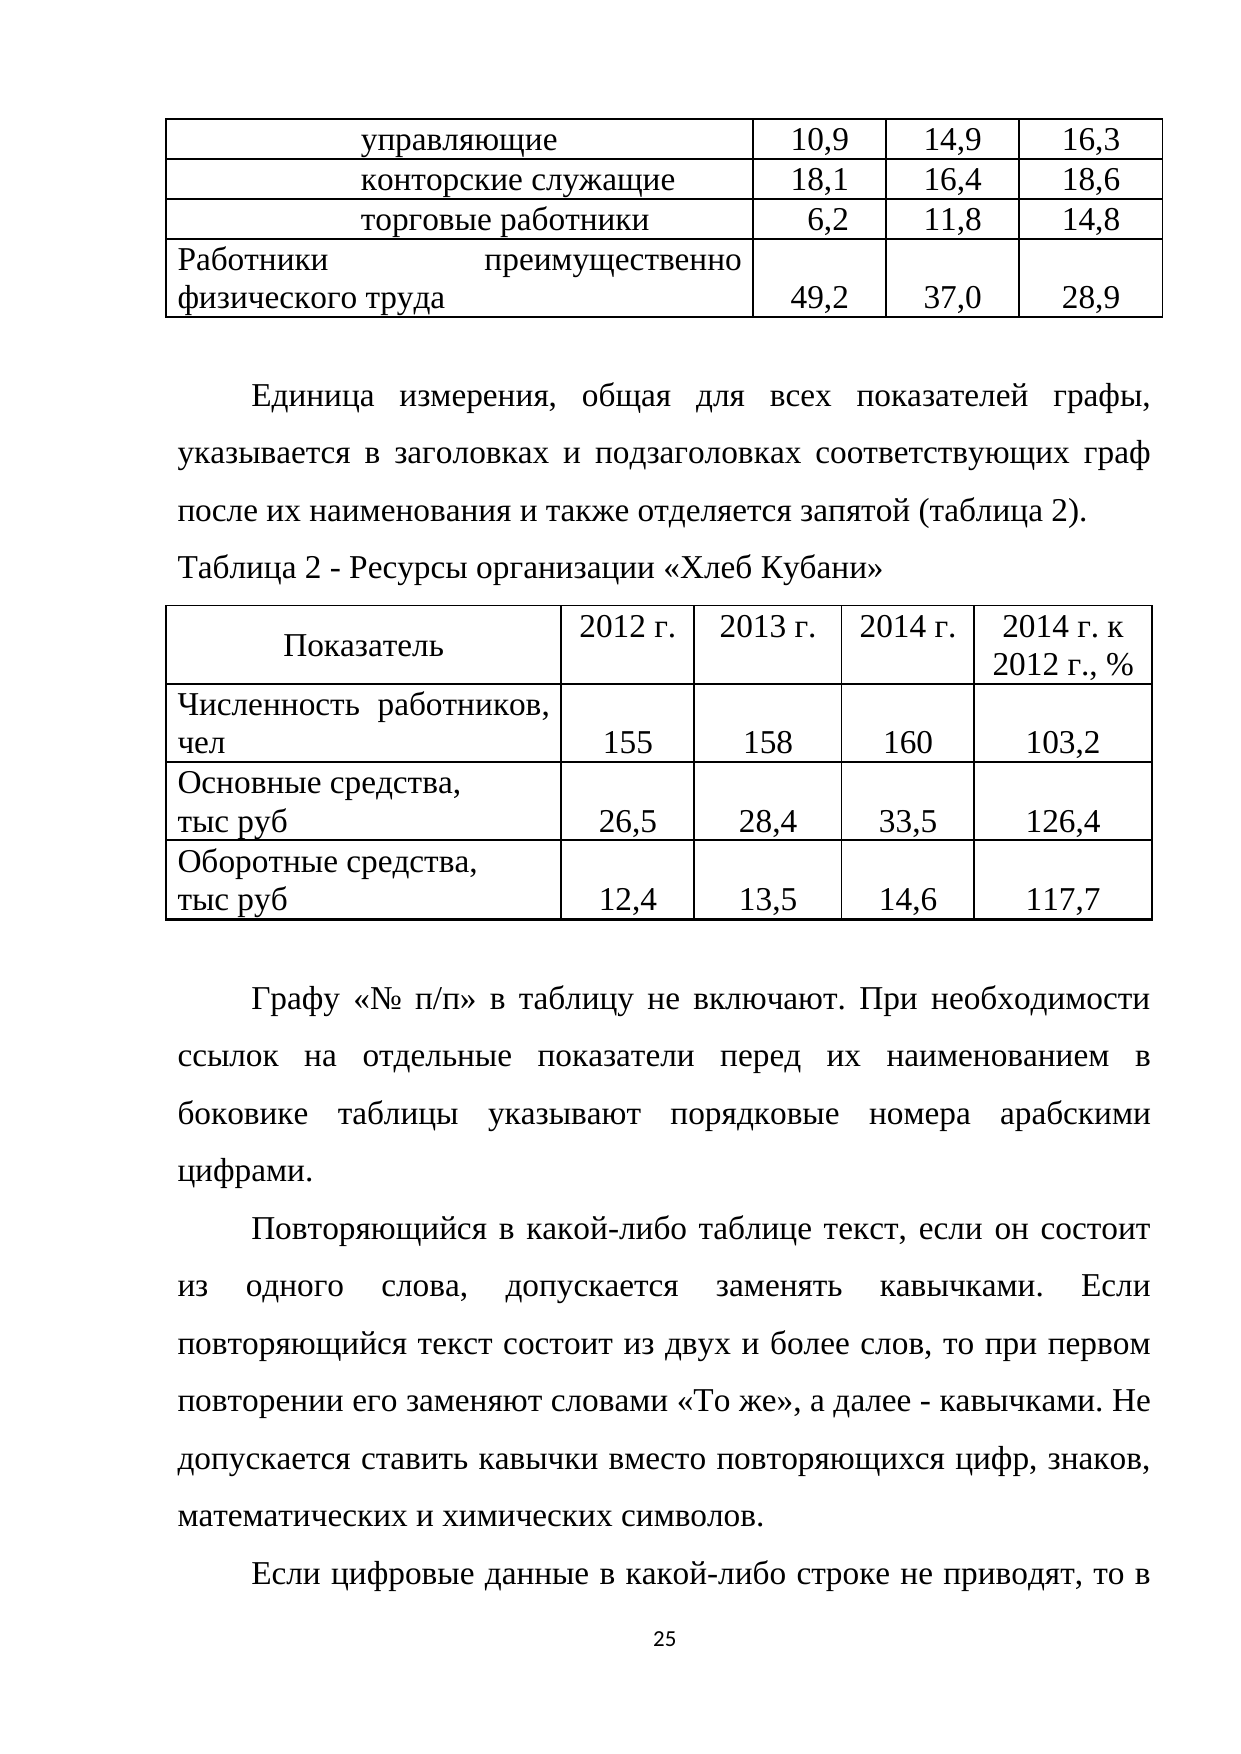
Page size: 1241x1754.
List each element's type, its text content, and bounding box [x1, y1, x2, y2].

table_cell 160 [842, 685, 973, 761]
table_cell 103,2 [975, 685, 1151, 761]
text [177, 1553, 1152, 1591]
table_header 2012 г. [562, 606, 693, 683]
table_cell 158 [695, 685, 841, 761]
text Единица измерения, общая для всех показателей графы, указывается в заголовках и подзаголовках соответствующих граф после их наименования и также отделяется запятой (таблица 2). [177, 375, 1152, 528]
table_cell 155 [562, 685, 693, 761]
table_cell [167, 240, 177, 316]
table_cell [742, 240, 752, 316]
table_cell 33,5 [842, 763, 973, 839]
table_header Показатель [167, 606, 560, 683]
table_header 2013 г. [695, 606, 841, 683]
table_cell 12,4 [562, 841, 693, 917]
text Таблица 2 - Ресурсы организации «Хлеб Кубани» [177, 548, 1152, 586]
table_cell 117,7 [975, 841, 1151, 917]
text Повторяющийся в какой-либо таблице текст, если он состоит из одного слова, допускается заменять кавычками. Если повторяющийся текст состоит из двух и более слов, то при первом повторении его заменяют словами «То же», а далее - кавычками. Не допускается ставить кавычки вместо повторяющихся цифр, знаков, математических и химических символов. [177, 1208, 1152, 1534]
table_cell 126,4 [975, 763, 1151, 839]
table_header 2014 г. [842, 606, 973, 683]
table_cell 26,5 [562, 763, 693, 839]
table_cell 28,4 [695, 763, 841, 839]
text Графу «№ п/п» в таблицу не включают. При необходимости ссылок на отдельные показатели перед их наименованием в боковике таблицы указывают порядковые номера арабскими цифрами. [177, 978, 1152, 1189]
table_cell 14,6 [842, 841, 973, 917]
table_cell 13,5 [695, 841, 841, 917]
